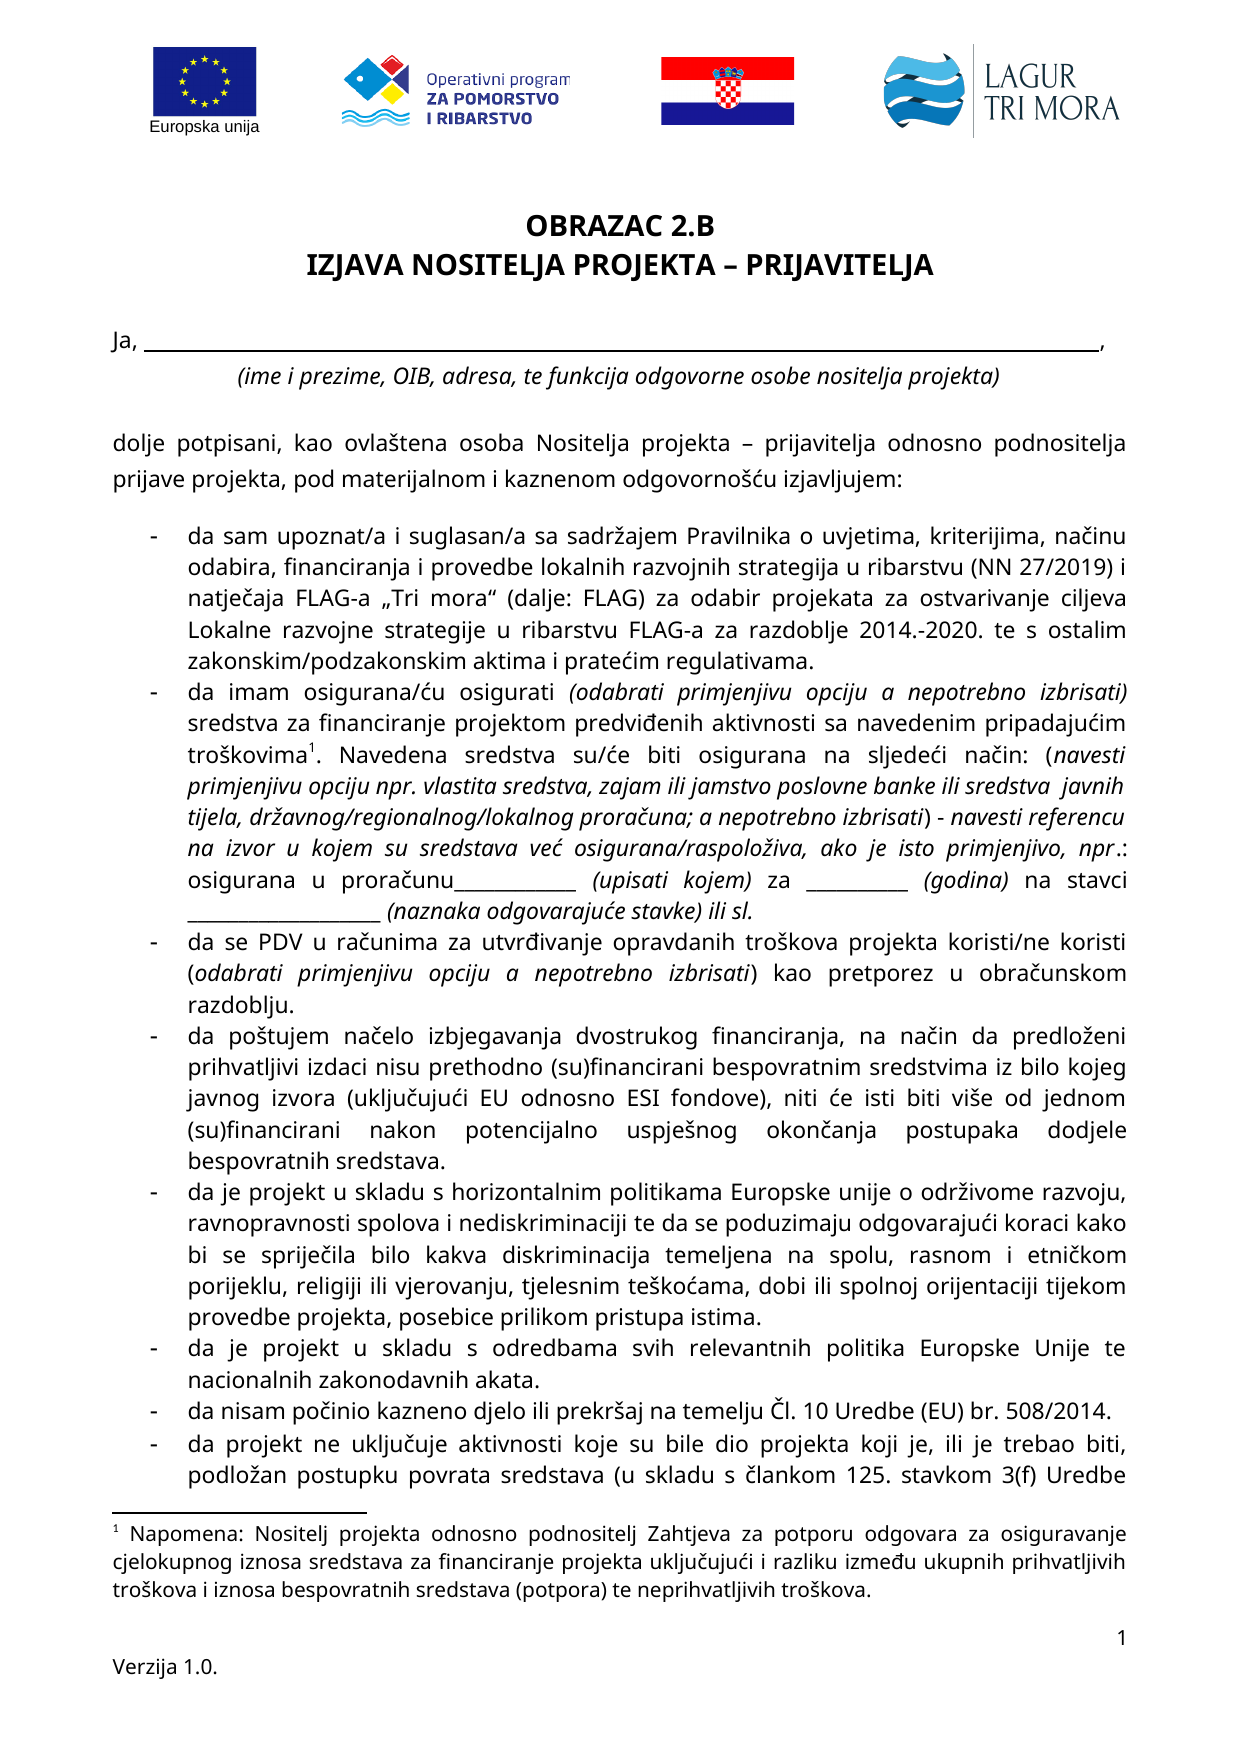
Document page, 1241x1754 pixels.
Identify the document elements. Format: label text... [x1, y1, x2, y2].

text OBRAZAC 2.B [112, 205, 1128, 245]
list da imam osigurana/ću osigurati (odabrati primjenjivu opciju a nepotrebno izbrisati) sredstva za financiranje projektom predviđenih aktivnosti sa navedenim pripadajućim troškovima. Navedena sredstva su/će biti osigurana na sljedeći način: (navesti primjenjivu opciju npr. vlastita sredstva, zajam ili jamstvo poslovne banke ili sredstva javnih tijela, državnog/regionalnog/lokalnog proračuna; a nepotrebno izbrisati) - navesti referencu na izvor u kojem su sredstava već osigurana/raspoloživa, ako je isto primjenjivo, npr.: osigurana u proračunu____________ (upisati kojem) za __________ (godina) na stavci ___________________ (naznaka odgovarajuće stavke) ili sl. [150, 676, 1128, 926]
picture [151, 45, 258, 118]
text IZJAVA NOSITELJA PROJEKTA – PRIJAVITELJA [112, 245, 1128, 284]
picture [883, 44, 1120, 138]
list da nisam počinio kazneno djelo ili prekršaj na temelju Čl. 10 Uredbe (EU) br. 508/2014. [150, 1395, 1128, 1426]
list da poštujem načelo izbjegavanja dvostrukog financiranja, na način da predloženi prihvatljivi izdaci nisu prethodno (su)financirani bespovratnim sredstvima iz bilo kojeg javnog izvora (uključujući EU odnosno ESI fondove), niti će isti biti više od jednom (su)financirani nakon potencijalno uspješnog okončanja postupaka dodjele bespovratnih sredstava. [150, 1020, 1128, 1176]
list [150, 1428, 1128, 1491]
text Ja, __________, [112, 324, 1128, 355]
list da je projekt u skladu s horizontalnim politikama Europske unije o održivome razvoju, ravnopravnosti spolova i nediskriminaciji te da se poduzimaju odgovarajući koraci kako bi se spriječila bilo kakva diskriminacija temeljena na spolu, rasnom i etničkom porijeklu, religiji ili vjerovanju, tjelesnim teškoćama, dobi ili spolnoj orijentaciji tijekom provedbe projekta, posebice prilikom pristupa istima. [150, 1176, 1128, 1332]
list da je projekt u skladu s odredbama svih relevantnih politika Europske Unije te nacionalnih zakonodavnih akata. [150, 1332, 1128, 1395]
picture [341, 55, 570, 127]
text (ime i prezime, OIB, adresa, te funkcija odgovorne osobe nositelja projekta) [112, 360, 1128, 391]
text dolje potpisani, kao ovlaštena osoba Nositelja projekta – prijavitelja odnosno podnositelja prijave projekta, pod materijalnom i kaznenom odgovornošću izjavljujem: [112, 427, 1128, 494]
list da sam upoznat/a i suglasan/a sa sadržajem Pravilnika o uvjetima, kriterijima, načinu odabira, financiranja i provedbe lokalnih razvojnih strategija u ribarstvu (NN 27/2019) i natječaja FLAG-a „Tri mora“ (dalje: FLAG) za odabir projekata za ostvarivanje ciljeva Lokalne razvojne strategije u ribarstvu FLAG-a za razdoblje 2014.-2020. te s ostalim zakonskim/podzakonskim aktima i pratećim regulativama. [150, 520, 1128, 676]
picture [661, 57, 795, 125]
list da se PDV u računima za utvrđivanje opravdanih troškova projekta koristi/ne koristi (odabrati primjenjivu opciju a nepotrebno izbrisati) kao pretporez u obračunskom razdoblju. [150, 926, 1128, 1020]
